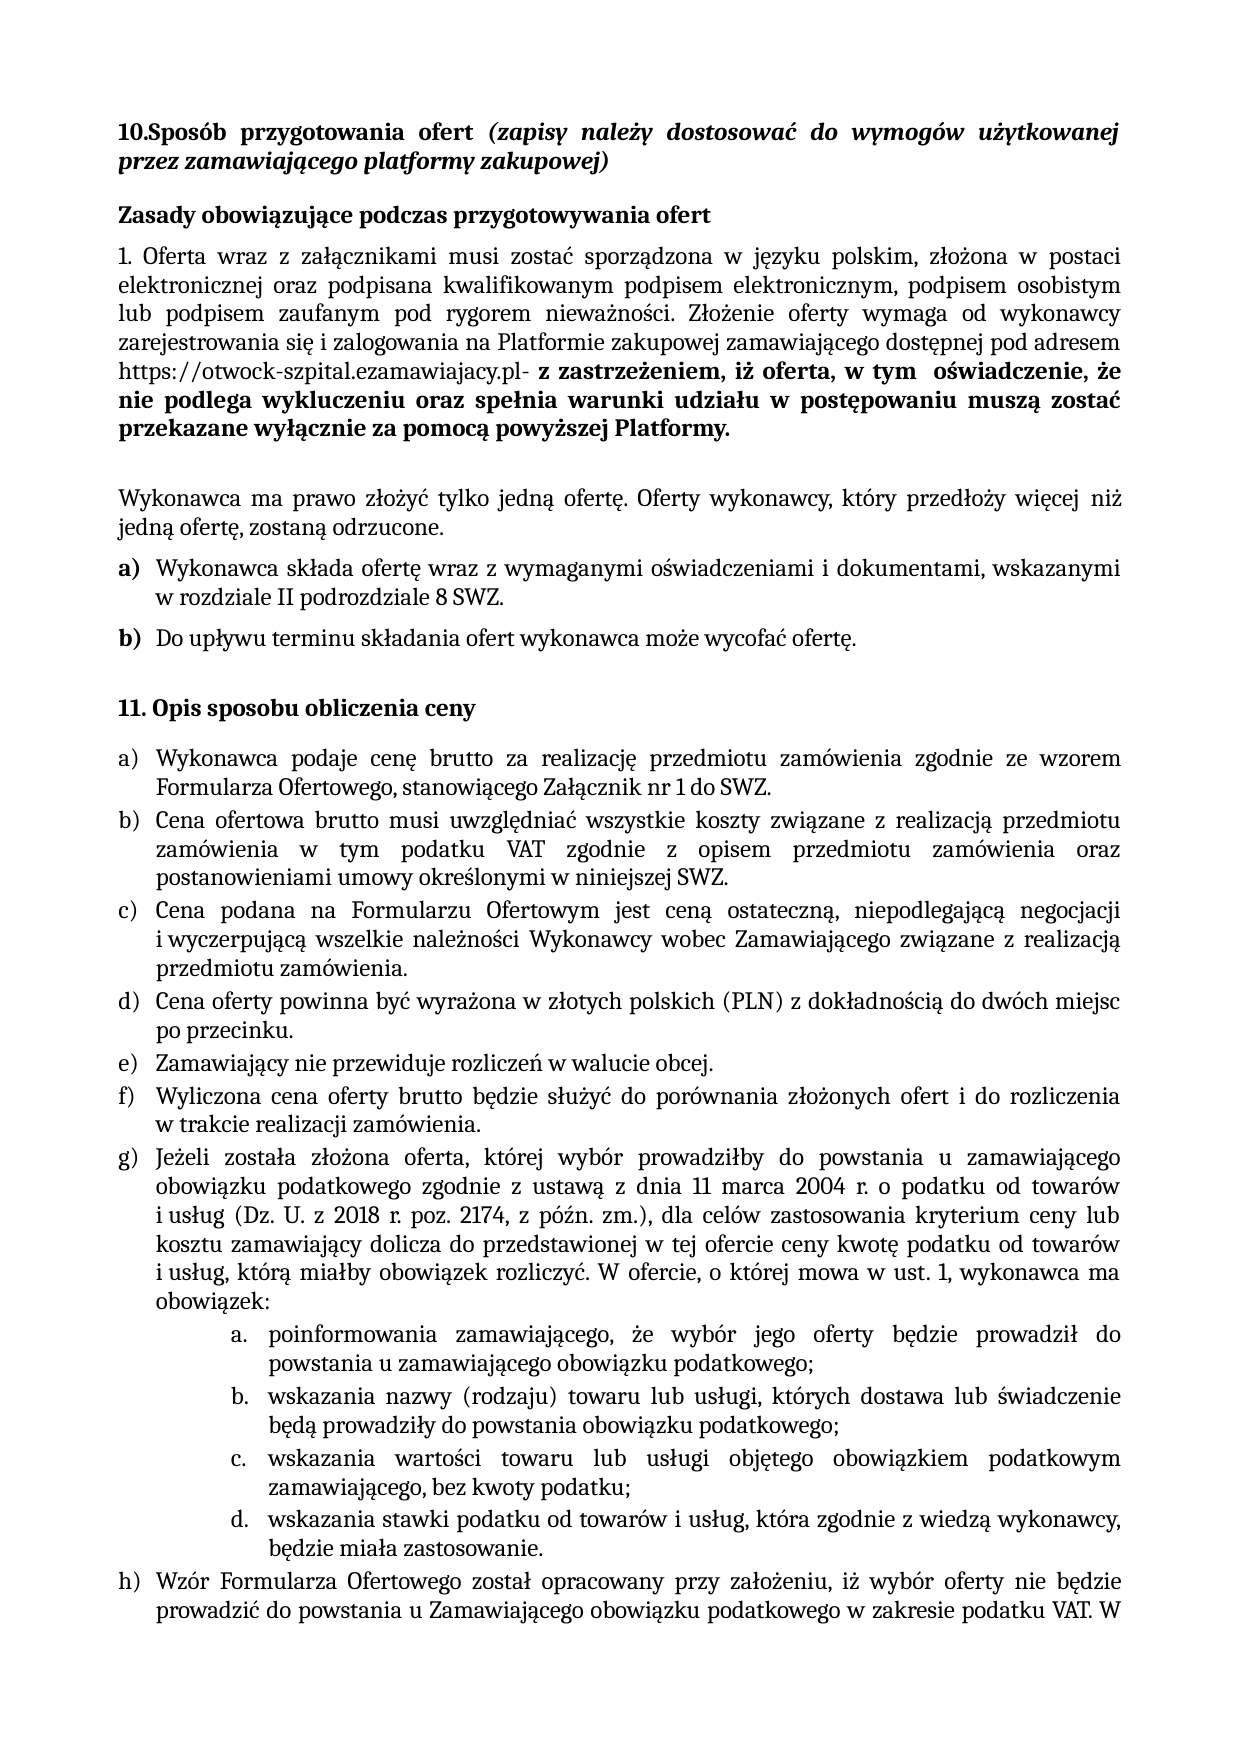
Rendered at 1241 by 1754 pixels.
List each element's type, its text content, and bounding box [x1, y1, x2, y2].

text 1. Oferta wraz z załącznikami musi zostać sporządzona w języku polskim, złożona w postaci elektronicznej oraz podpisana kwalifikowanym podpisem elektronicznym, podpisem osobistym lub podpisem zaufanym pod rygorem nieważności. Złożenie oferty wymaga od wykonawcy zarejestrowania się i zalogowania na Platformie zakupowej zamawiającego dostępnej pod adresem https://otwock-szpital.ezamawiajacy.pl- z zastrzeżeniem, iż oferta, w tym oświadczenie, że nie podlega wykluczeniu oraz spełnia warunki udziału w postępowaniu muszą zostać przekazane wyłącznie za pomocą powyższej Platformy. [118, 242, 1122, 443]
list Cena ofertowa brutto musi uwzględniać wszystkie koszty związane z realizacją przedmiotu zamówienia w tym podatku VAT zgodnie z opisem przedmiotu zamówienia oraz postanowieniami umowy określonymi w niniejszej SWZ. [118, 806, 1122, 892]
list Do upływu terminu składania ofert wykonawca może wycofać ofertę. [118, 624, 1122, 653]
text Wykonawca ma prawo złożyć tylko jedną ofertę. Oferty wykonawcy, który przedłoży więcej niż jedną ofertę, zostaną odrzucone. [118, 484, 1122, 542]
list poinformowania zamawiającego, że wybór jego oferty będzie prowadził do powstania u zamawiającego obowiązku podatkowego; [231, 1320, 1122, 1378]
text 10.Sposób przygotowania ofert (zapisy należy dostosować do wymogów użytkowanej przez zamawiającego platformy zakupowej) [118, 118, 1122, 176]
list wskazania stawki podatku od towarów i usług, która zgodnie z wiedzą wykonawcy, będzie miała zastosowanie. [231, 1505, 1122, 1563]
list Cena oferty powinna być wyrażona w złotych polskich (PLN) z dokładnością do dwóch miejsc po przecinku. [118, 987, 1122, 1044]
list Wykonawca podaje cenę brutto za realizację przedmiotu zamówienia zgodnie ze wzorem Formularza Ofertowego, stanowiącego Załącznik nr 1 do SWZ. [118, 744, 1122, 801]
list Zamawiający nie przewiduje rozliczeń w walucie obcej. [118, 1048, 1122, 1077]
list wskazania wartości towaru lub usługi objętego obowiązkiem podatkowym zamawiającego, bez kwoty podatku; [231, 1444, 1122, 1501]
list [118, 1567, 1122, 1625]
list Wykonawca składa ofertę wraz z wymaganymi oświadczeniami i dokumentami, wskazanymi w rozdziale II podrozdziale 8 SWZ. [118, 554, 1122, 612]
list Jeżeli została złożona oferta, której wybór prowadziłby do powstania u zamawiającego obowiązku podatkowego zgodnie z ustawą z dnia 11 marca 2004 r. o podatku od towarów i usług (Dz. U. z 2018 r. poz. 2174, z późn. zm.), dla celów zastosowania kryterium ceny lub kosztu zamawiający dolicza do przedstawionej w tej ofercie ceny kwotę podatku od towarów i usług, którą miałby obowiązek rozliczyć. W ofercie, o której mowa w ust. 1, wykonawca ma obowiązek: [118, 1143, 1122, 1316]
list wskazania nazwy (rodzaju) towaru lub usługi, których dostawa lub świadczenie będą prowadziły do powstania obowiązku podatkowego; [231, 1382, 1122, 1439]
list Wyliczona cena oferty brutto będzie służyć do porównania złożonych ofert i do rozliczenia w trakcie realizacji zamówienia. [118, 1082, 1122, 1139]
text Zasady obowiązujące podczas przygotowywania ofert [118, 201, 1122, 229]
list Cena podana na Formularzu Ofertowym jest ceną ostateczną, niepodlegającą negocjacji i wyczerpującą wszelkie należności Wykonawcy wobec Zamawiającego związane z realizacją przedmiotu zamówienia. [118, 896, 1122, 982]
text 11. Opis sposobu obliczenia ceny [118, 694, 1122, 723]
